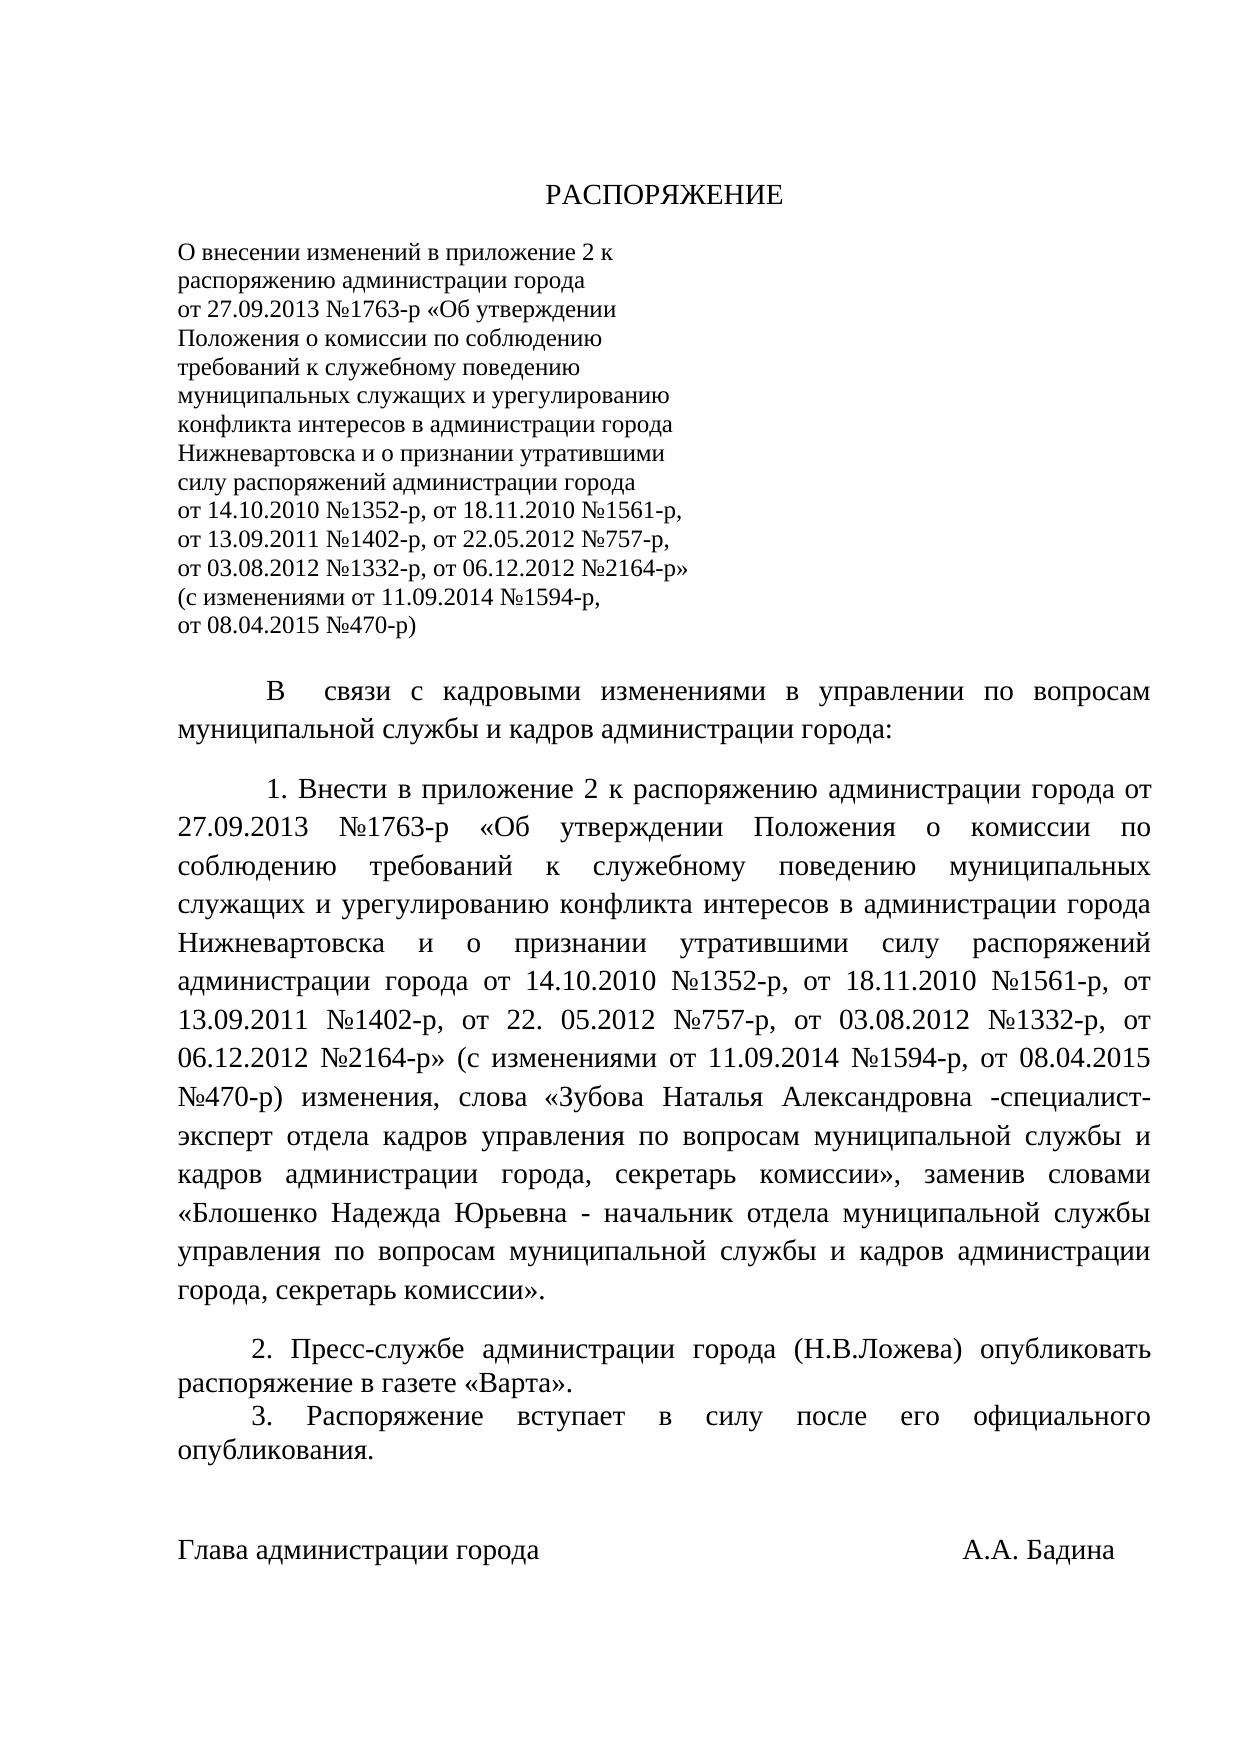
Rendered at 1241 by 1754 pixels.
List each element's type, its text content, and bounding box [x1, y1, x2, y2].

text распоряжению администрации города [177, 266, 1152, 294]
text от 27.09.2013 №1763-р «Об утверждении [177, 294, 1152, 323]
text Положения о комиссии по соблюдению [177, 323, 1152, 352]
text 2. Пресс-службе администрации города (Н.В.Ложева) опубликовать распоряжение в газете «Варта». [177, 1331, 1152, 1398]
text 3. Распоряжение вступает в силу после его официального опубликования. [177, 1398, 1152, 1465]
text В связи с кадровыми изменениями в управлении по вопросам муниципальной службы и кадров администрации города: [177, 673, 1152, 745]
text силу распоряжений администрации города [177, 467, 1152, 496]
text муниципальных служащих и урегулированию [177, 381, 1152, 409]
text (с изменениями от 11.09.2014 №1594-р, [177, 582, 1152, 611]
text РАСПОРЯЖЕНИЕ [177, 177, 1152, 211]
text от 03.08.2012 №1332-р, от 06.12.2012 №2164-р» [177, 553, 1152, 582]
text Глава администрации города А.А. Бадина [177, 1532, 1152, 1566]
text 1. Внести в приложение 2 к распоряжению администрации города от 27.09.2013 №1763-р «Об утверждении Положения о комиссии по соблюдению требований к служебному поведению муниципальных служащих и урегулированию конфликта интересов в администрации города Нижневартовска и о признании утратившими силу распоряжений администрации города от 14.10.2010 №1352-р, от 18.11.2010 №1561-р, от 13.09.2011 №1402-р, от 22. 05.2012 №757-р, от 03.08.2012 №1332-р, от 06.12.2012 №2164-р» (с изменениями от 11.09.2014 №1594-р, от 08.04.2015 №470-р) изменения, слова «Зубова Наталья Александровна -специалист-эксперт отдела кадров управления по вопросам муниципальной службы и кадров администрации города, секретарь комиссии», заменив словами «Блошенко Надежда Юрьевна - начальник отдела муниципальной службы управления по вопросам муниципальной службы и кадров администрации города, секретарь комиссии». [177, 771, 1152, 1305]
text конфликта интересов в администрации города [177, 409, 1152, 438]
text от 14.10.2010 №1352-р, от 18.11.2010 №1561-р, [177, 496, 1152, 524]
text О внесении изменений в приложение 2 к [177, 237, 1152, 266]
text Нижневартовска и о признании утратившими [177, 438, 1152, 467]
text требований к служебному поведению [177, 352, 1152, 381]
text от 13.09.2011 №1402-р, от 22.05.2012 №757-р, [177, 524, 1152, 553]
text от 08.04.2015 №470-р) [177, 611, 1152, 639]
